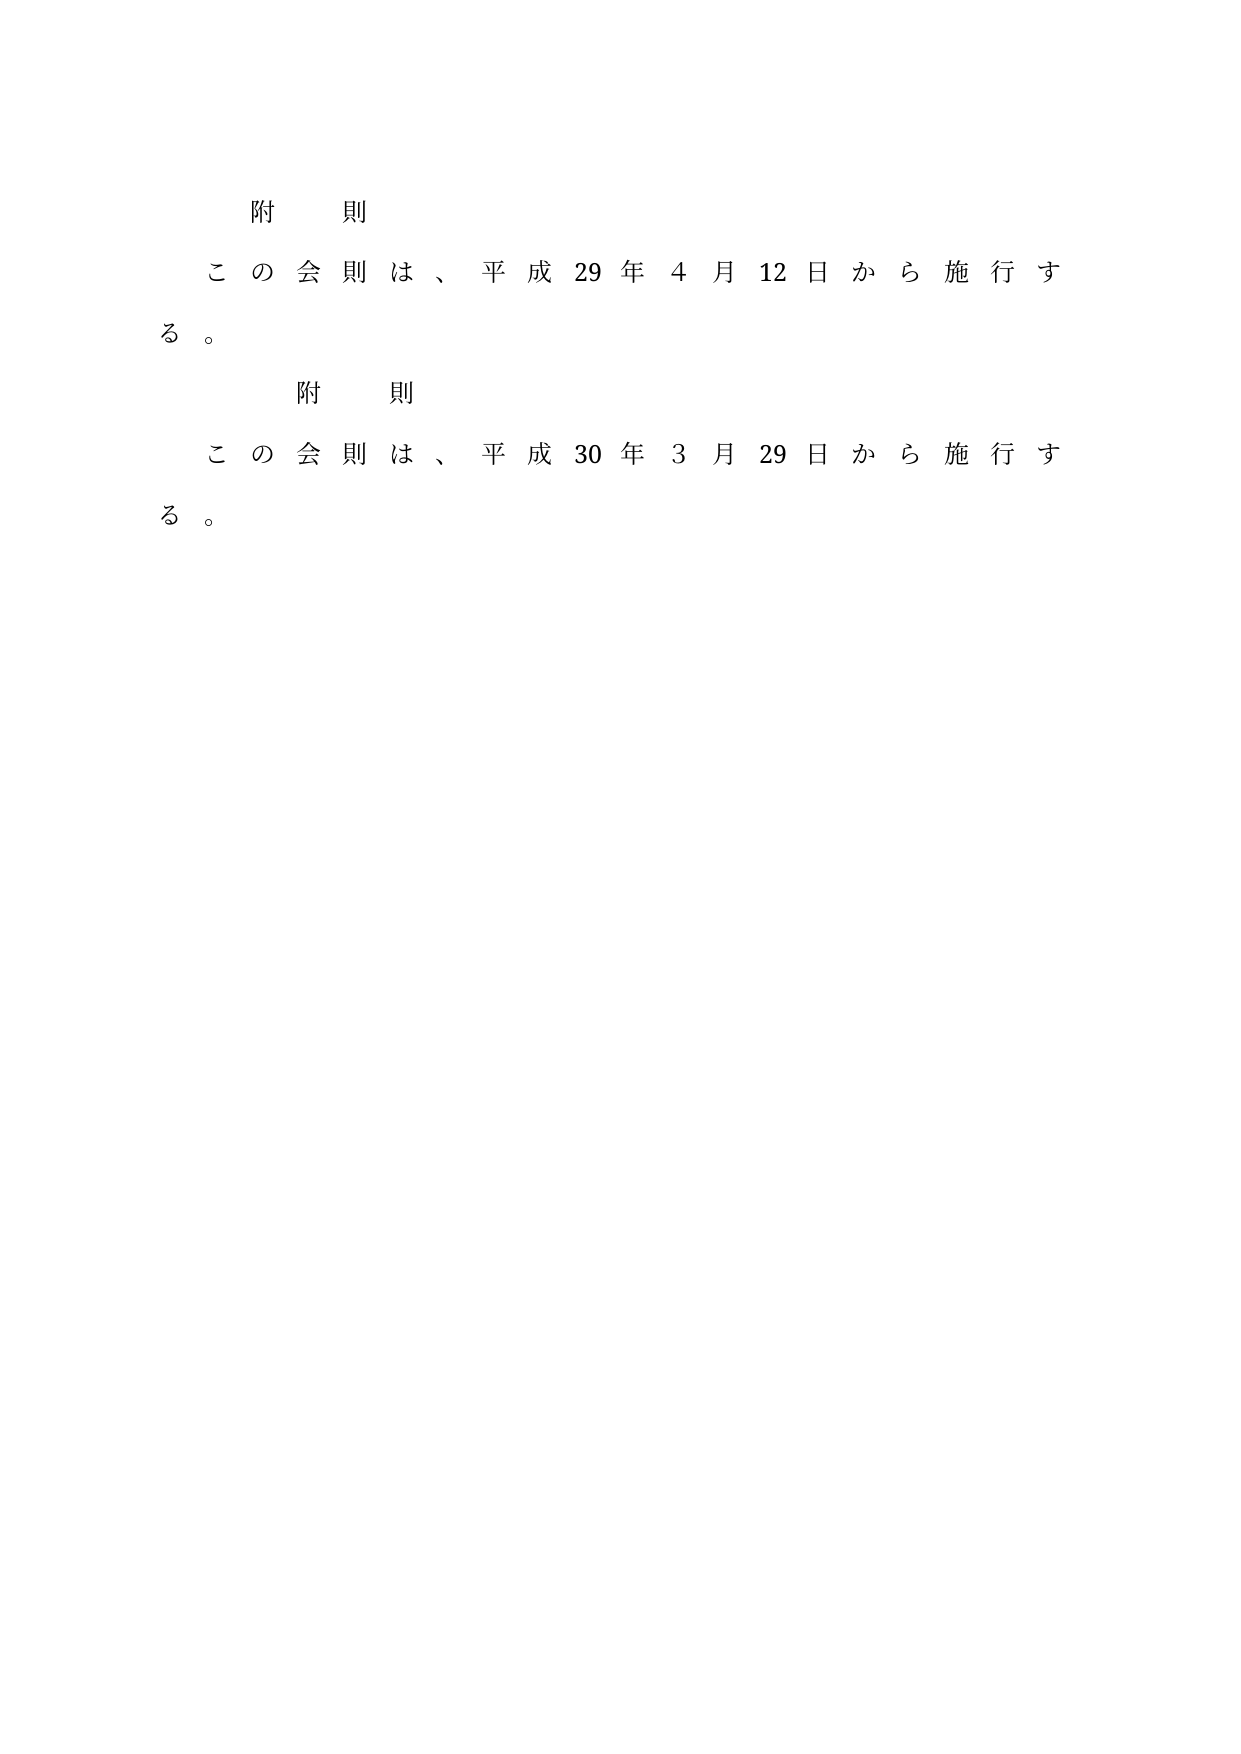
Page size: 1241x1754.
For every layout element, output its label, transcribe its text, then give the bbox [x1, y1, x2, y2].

text この会則は、平成29年４月12日から施行する。 [158, 241, 1083, 362]
text 附 則 [158, 362, 1083, 422]
text この会則は、平成30年３月29日から施行する。 [158, 422, 1083, 544]
text 附 則 [158, 180, 1083, 241]
